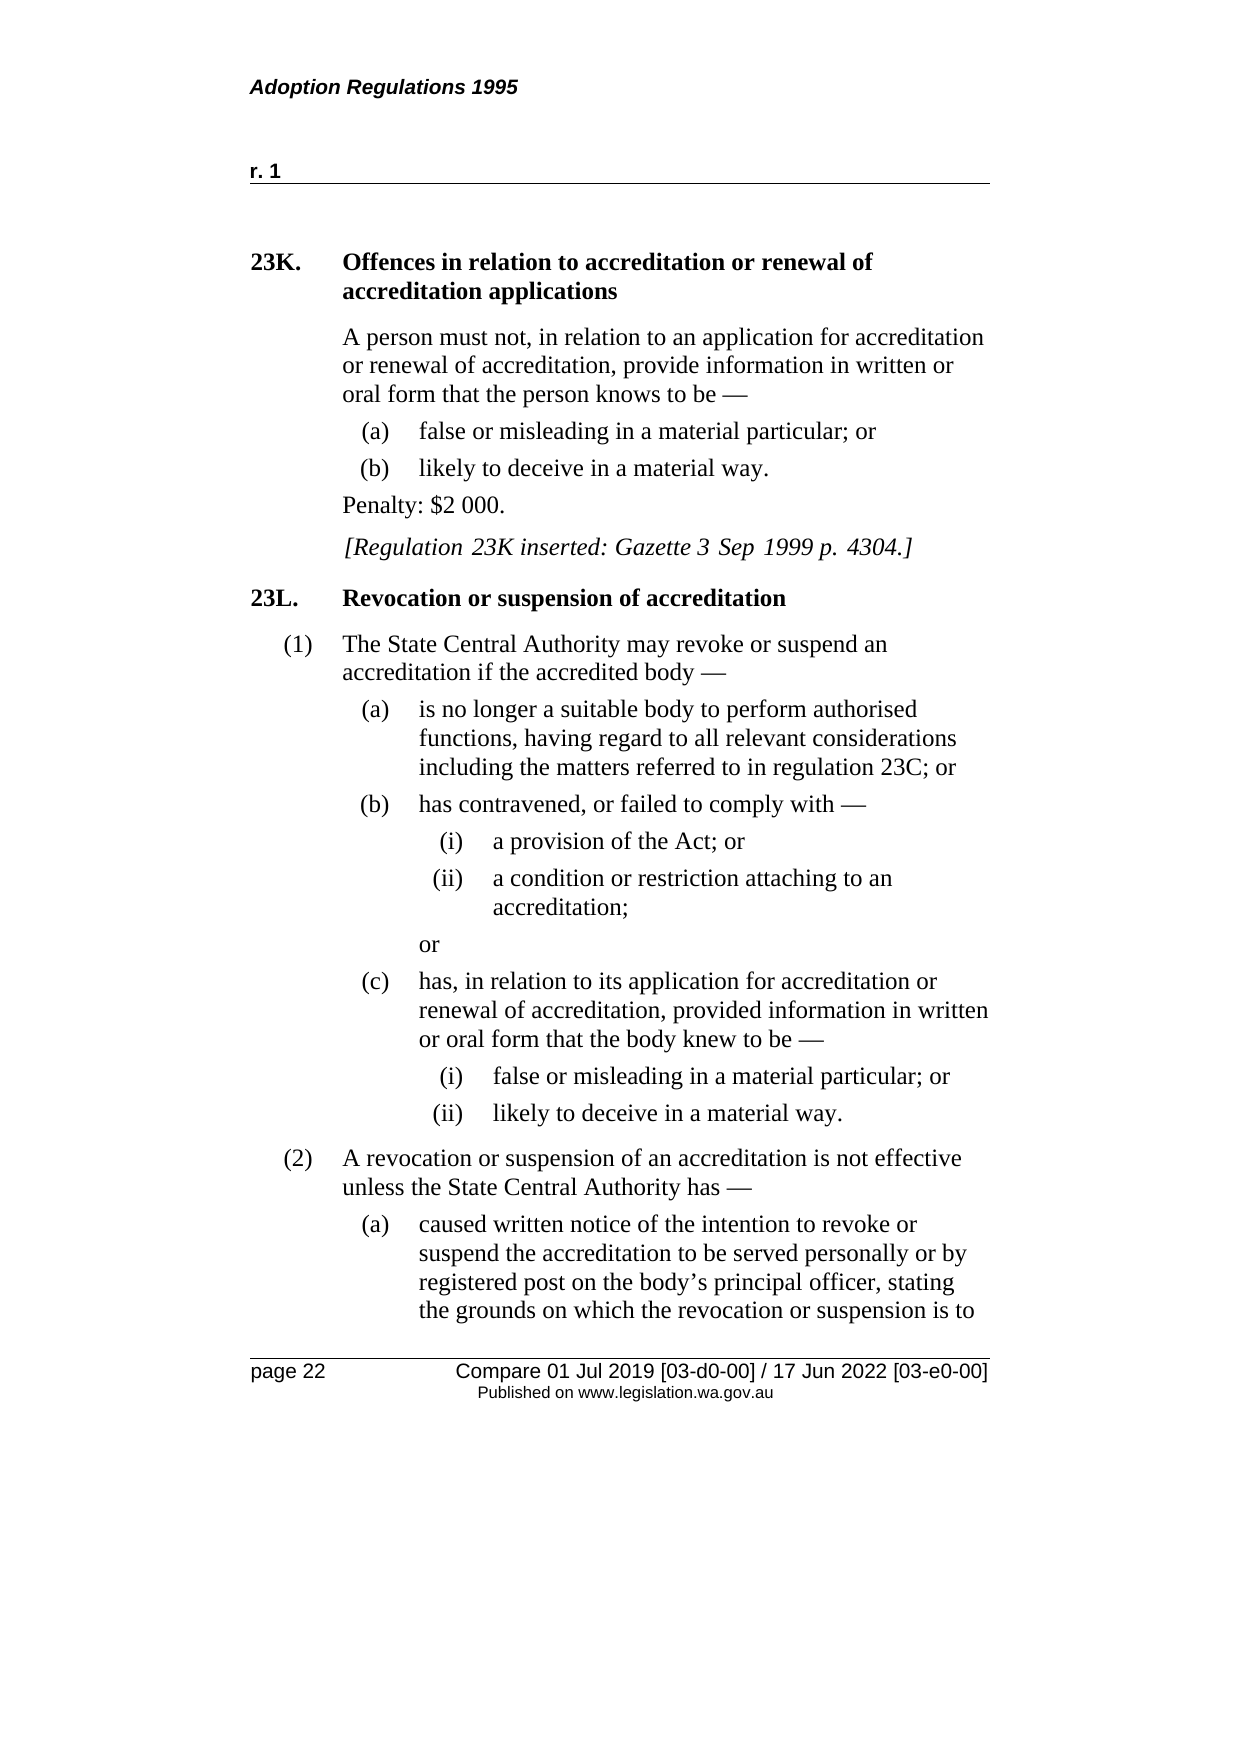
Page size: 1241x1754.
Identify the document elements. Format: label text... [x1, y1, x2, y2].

subtitle 23K. Offences in relation to accreditation or renewal of accreditation applications [250, 247, 990, 305]
text (1) The State Central Authority may revoke or suspend an accreditation if the accredited body — [250, 629, 990, 686]
text (b) has contravened, or failed to comply with — [250, 789, 990, 818]
text (i) false or misleading in a material particular; or [250, 1061, 990, 1089]
text (a) is no longer a suitable body to perform authorised functions, having regard to all relevant considerations including the matters referred to in regulation 23C; or [250, 694, 990, 781]
text A person must not, in relation to an application for accreditation or renewal of accreditation, provide information in written or oral form that the person knows to be — [250, 322, 990, 408]
text (ii) likely to deceive in a material way. [250, 1098, 990, 1127]
text (c) has, in relation to its application for accreditation or renewal of accreditation, provided information in written or oral form that the body knew to be — [250, 966, 990, 1052]
subtitle 23L. Revocation or suspension of accreditation [250, 583, 990, 612]
text (ii) a condition or restriction attaching to an accreditation; [250, 863, 990, 921]
text or [250, 929, 990, 958]
text (2) A revocation or suspension of an accreditation is not effective unless the State Central Authority has — [250, 1143, 990, 1201]
text Penalty: $2 000. [250, 490, 990, 519]
text (b) likely to deceive in a material way. [250, 453, 990, 482]
text (i) a provision of the Act; or [250, 826, 990, 855]
text (a) false or misleading in a material particular; or [250, 416, 990, 445]
text [Regulation 23K inserted: Gazette 3 Sep 1999 p. 4304.] [250, 532, 990, 560]
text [250, 1209, 990, 1324]
